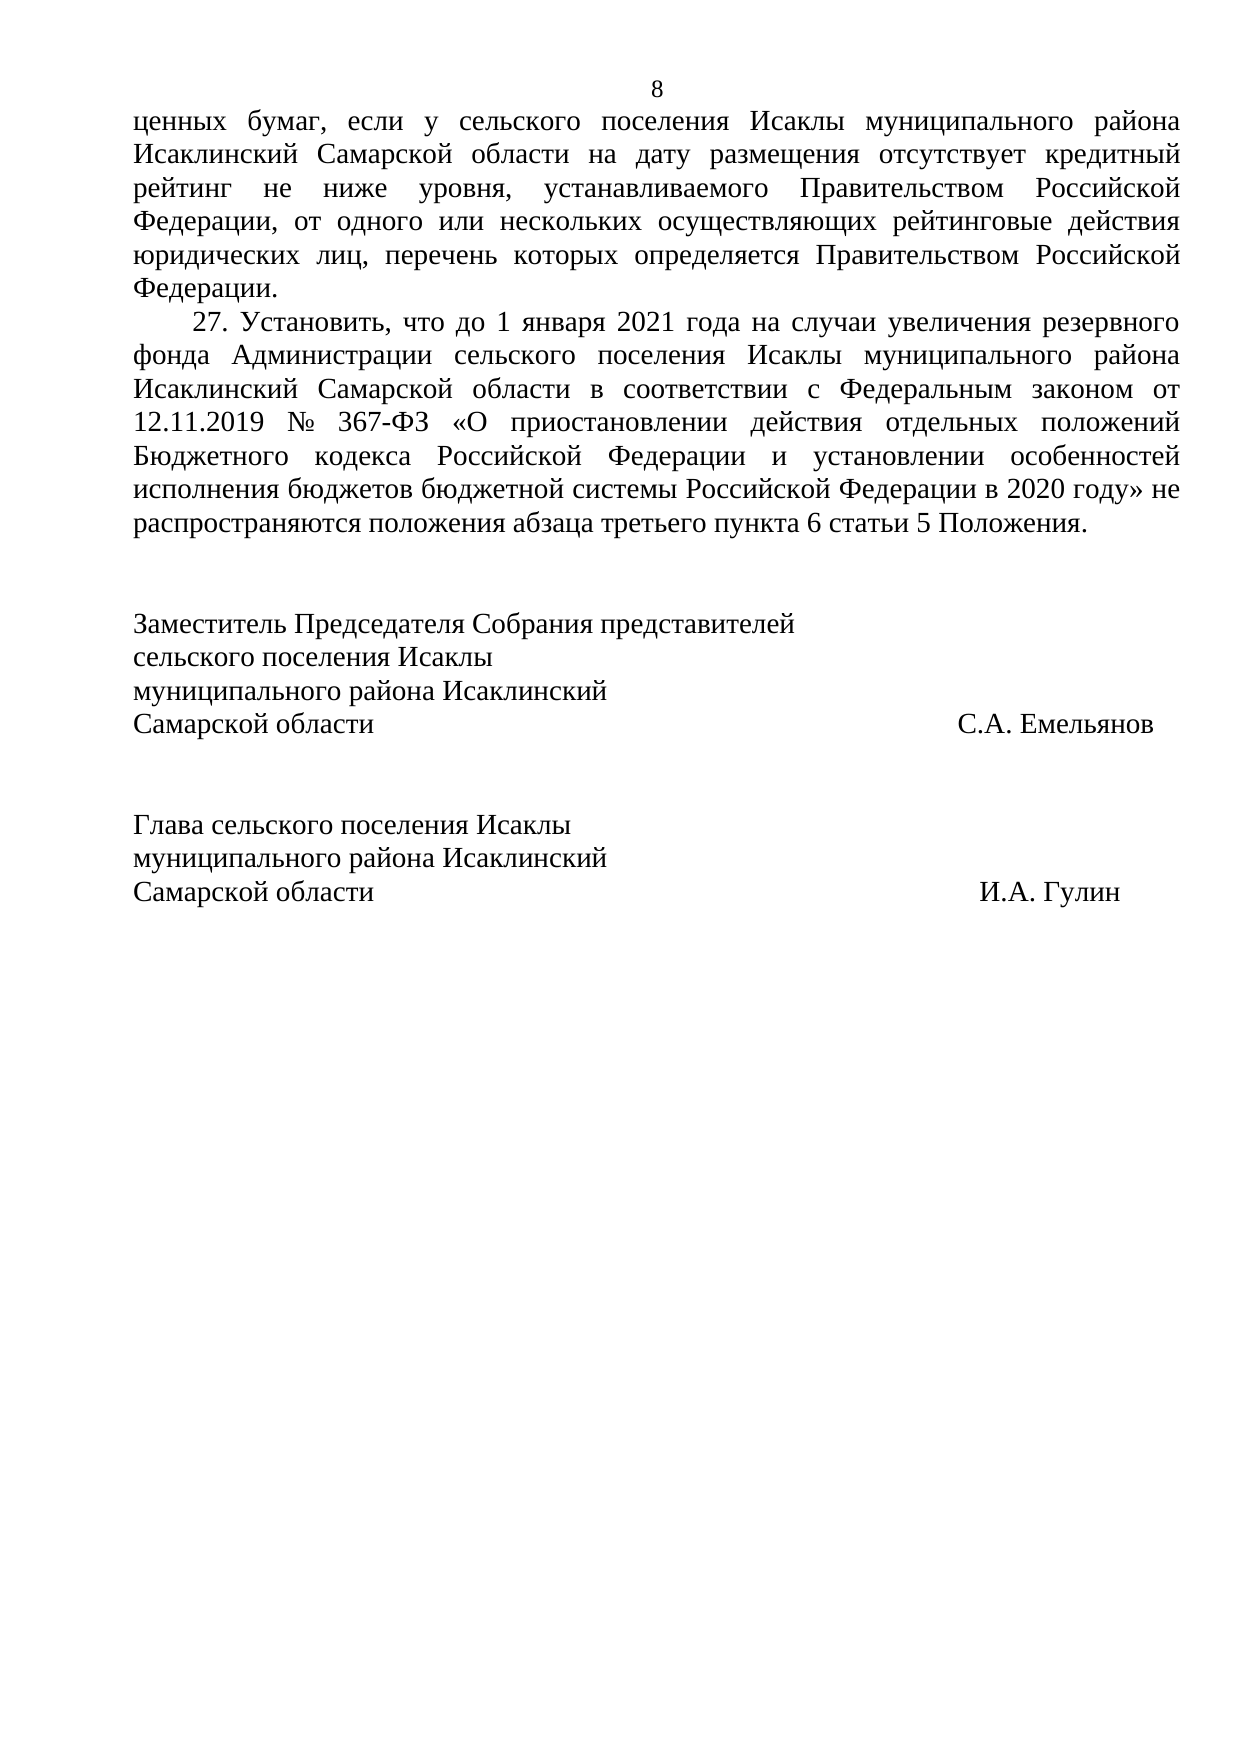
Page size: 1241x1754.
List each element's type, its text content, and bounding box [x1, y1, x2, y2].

text муниципального района Исаклинский [133, 841, 1181, 874]
text муниципального района Исаклинский [133, 673, 1181, 706]
text Самарской области С.А. Емельянов [133, 706, 1181, 740]
text сельского поселения Исаклы [133, 639, 1181, 673]
text Заместитель Председателя Собрания представителей [133, 606, 1181, 639]
text 27. Установить, что до 1 января 2021 года на случаи увеличения резервного фонда Администрации сельского поселения Исаклы муниципального района Исаклинский Самарской области в соответствии с Федеральным законом от 12.11.2019 № 367-ФЗ «О приостановлении действия отдельных положений Бюджетного кодекса Российской Федерации и установлении особенностей исполнения бюджетов бюджетной системы Российской Федерации в 2020 году» не распространяются положения абзаца третьего пункта 6 статьи 5 Положения. [133, 304, 1181, 539]
text Глава сельского поселения Исаклы [133, 807, 1181, 841]
text Самарской области И.А. Гулин [133, 874, 1181, 908]
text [133, 103, 1181, 304]
